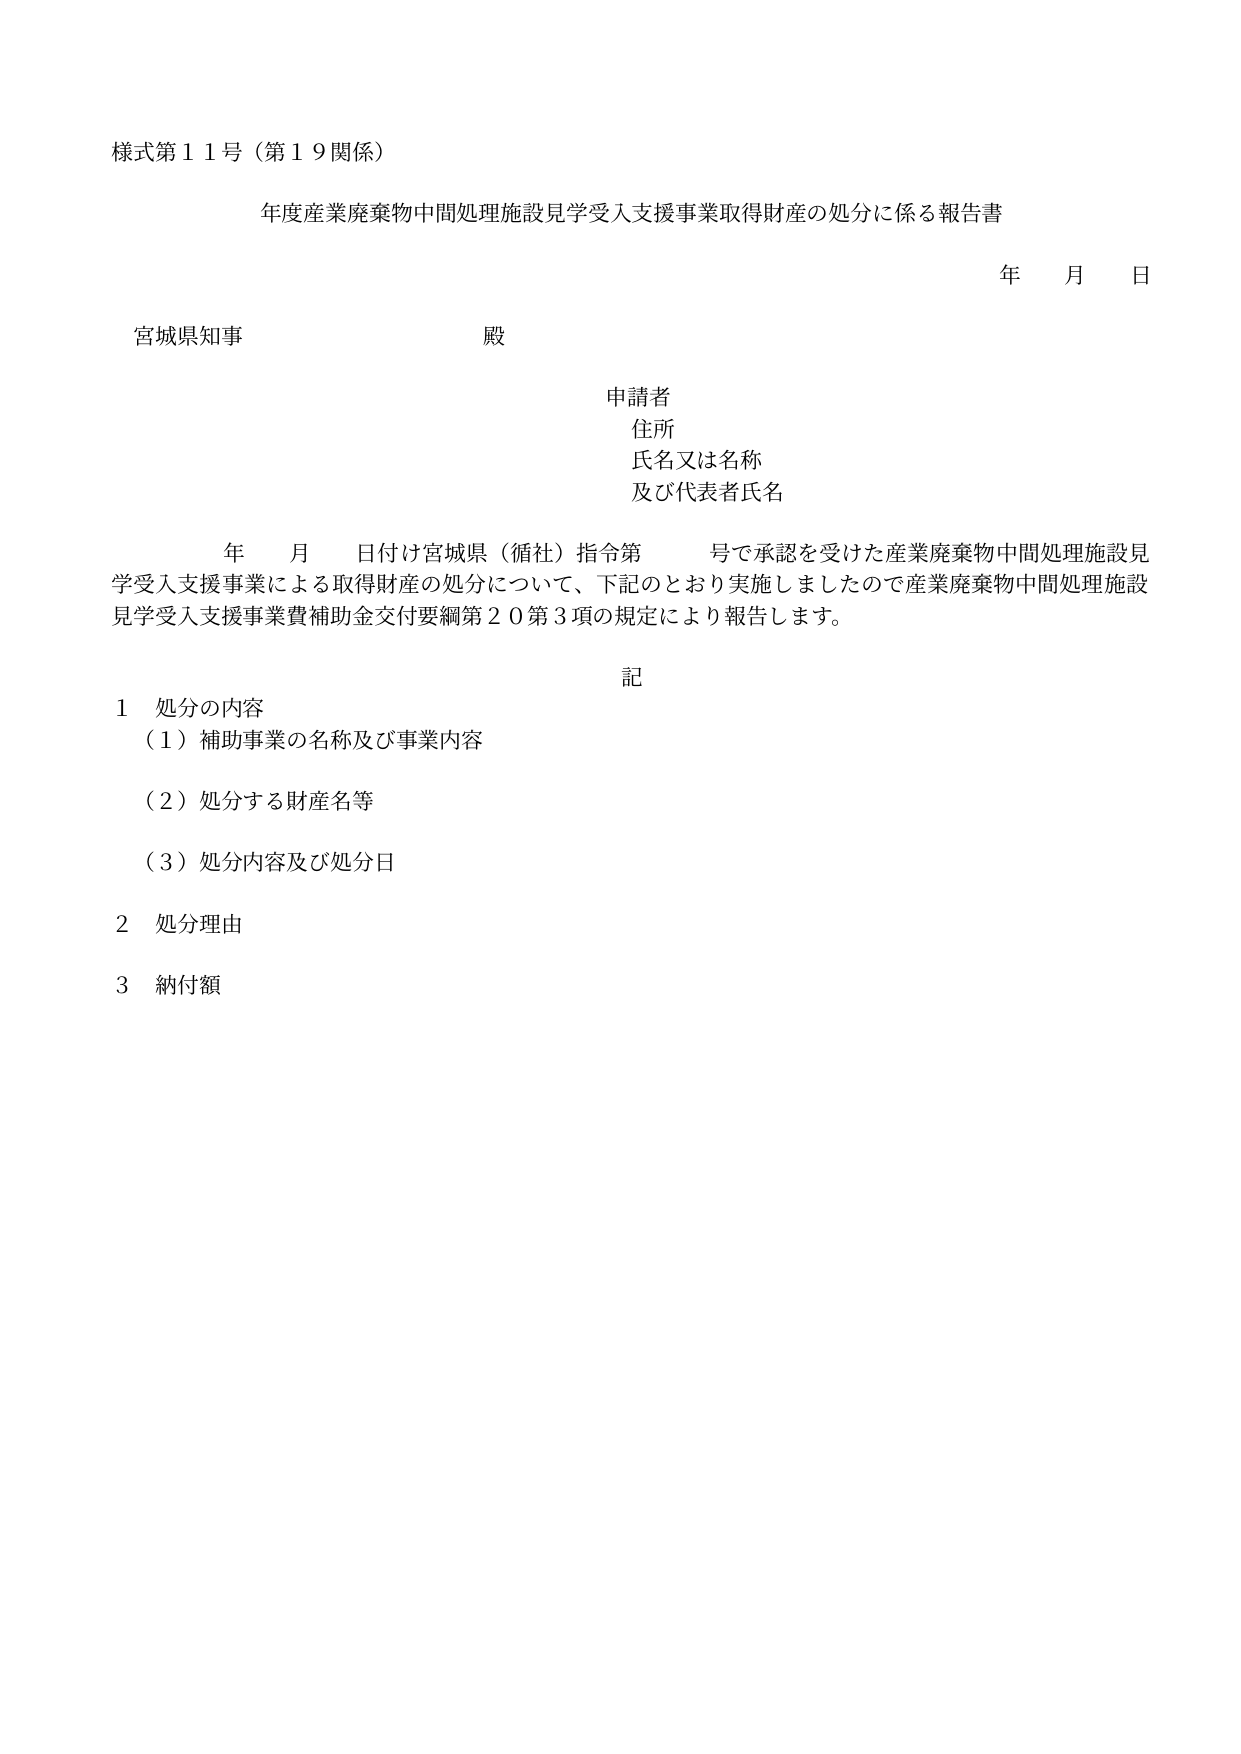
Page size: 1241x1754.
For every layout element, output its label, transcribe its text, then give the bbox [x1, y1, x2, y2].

table_header 様式第１１号（第１９関係） 年度産業廃棄物中間処理施設見学受入支援事業取得財産の処分に係る報告書 年 月 日 宮城県知事 殿 申請者 住所 氏名又は名称 及び代表者氏名 年 月 日付け宮城県（循社）指令第 号で承認を受けた産業廃棄物中間処理施設見学受入支援事業による取得財産の処分について、下記のとおり実施しましたので産業廃棄物中間処理施設見学受入支援事業費補助金交付要綱第２０第３項の規定により報告します。 記 １ 処分の内容 （１）補助事業の名称及び事業内容 （２）処分する財産名等 （３）処分内容及び処分日 ２ 処分理由 ３ 納付額 [100, 106, 1163, 1183]
